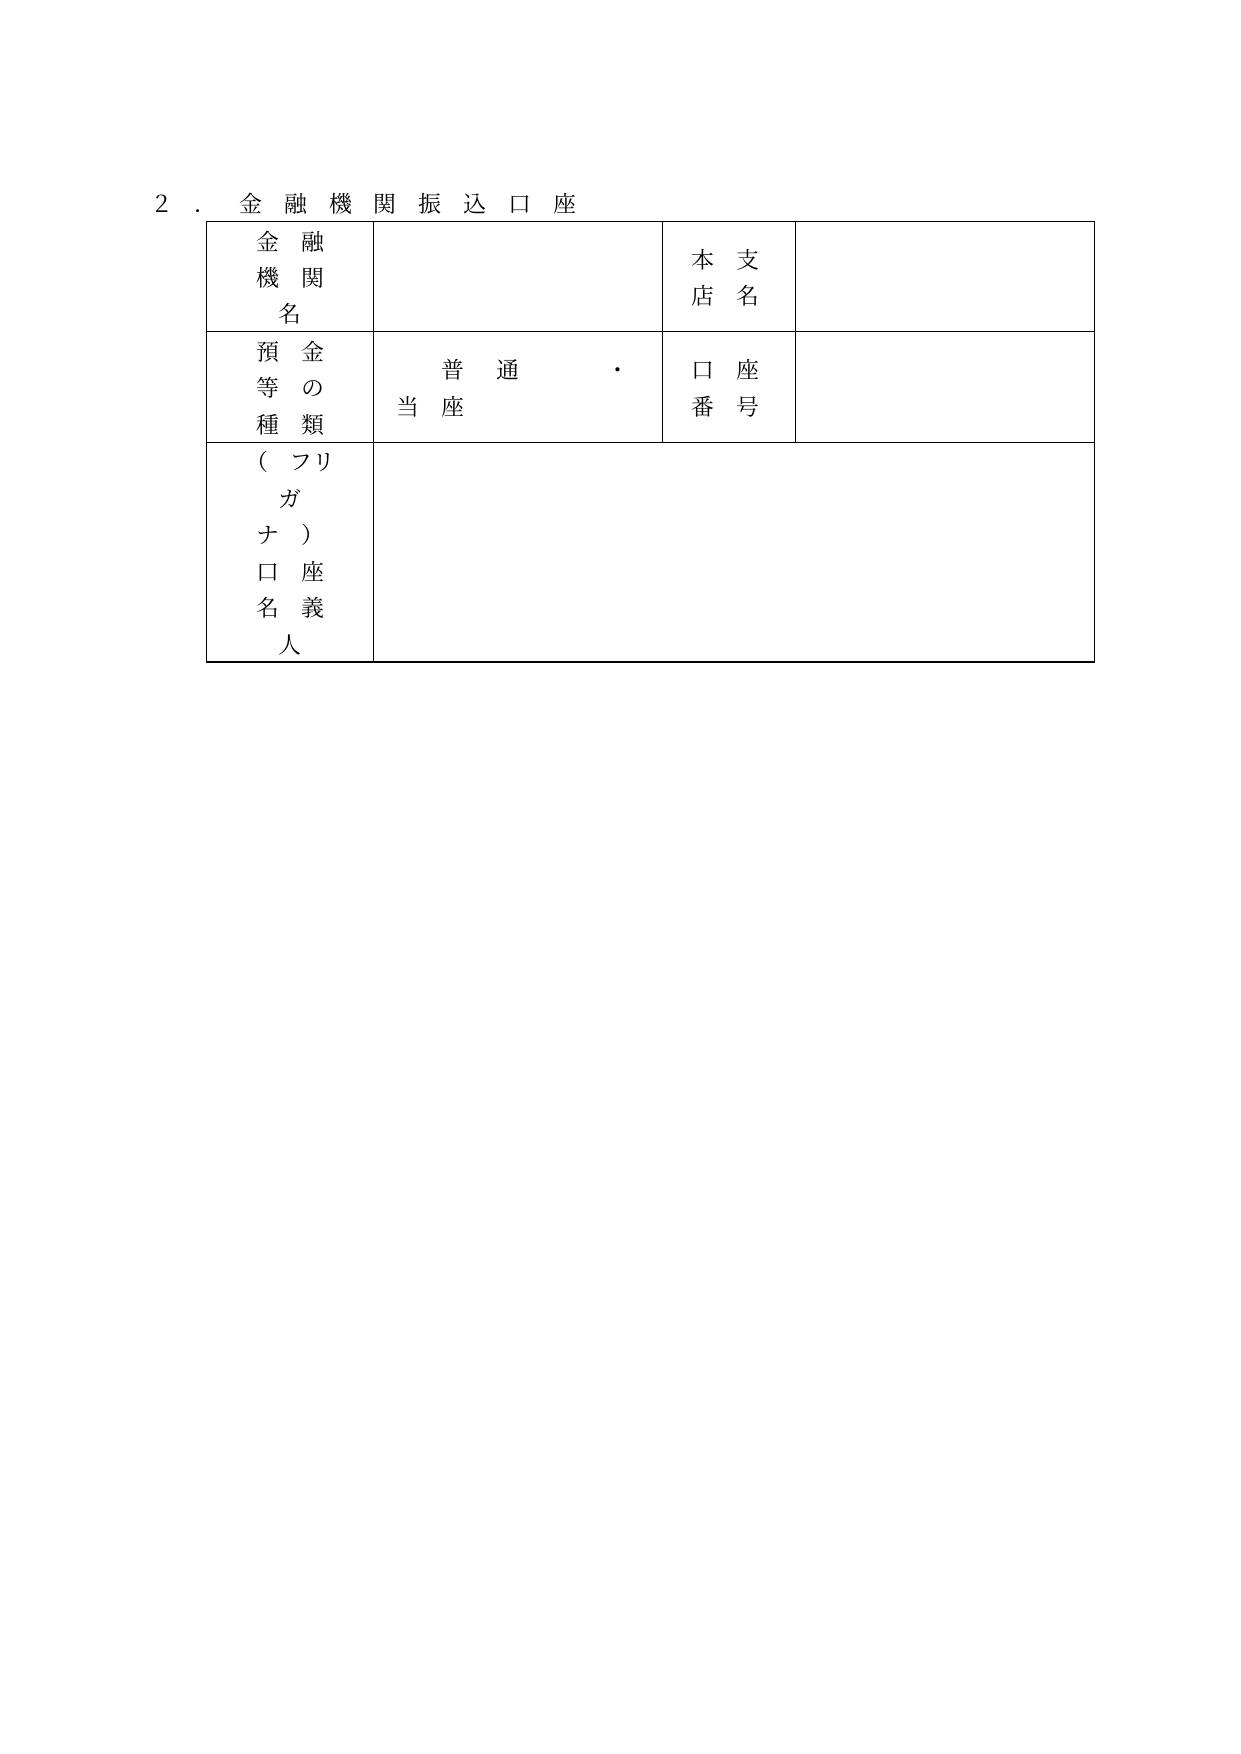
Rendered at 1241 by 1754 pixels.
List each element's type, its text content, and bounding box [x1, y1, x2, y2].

table_cell 預金等の種類 [207, 332, 373, 442]
table_cell [374, 443, 1094, 661]
table_cell 普通 ・ 当座 [374, 332, 662, 442]
table_cell 口座番号 [663, 332, 795, 442]
table_cell （フリガナ） 口座名義人 [207, 443, 373, 661]
text ２．金融機関振込口座 [150, 184, 1090, 221]
table_header 本支店名 [663, 222, 795, 331]
table_header 金融機関名 [207, 222, 373, 331]
table_header [374, 222, 662, 331]
table_header [796, 222, 1094, 331]
table_cell [796, 332, 1094, 442]
